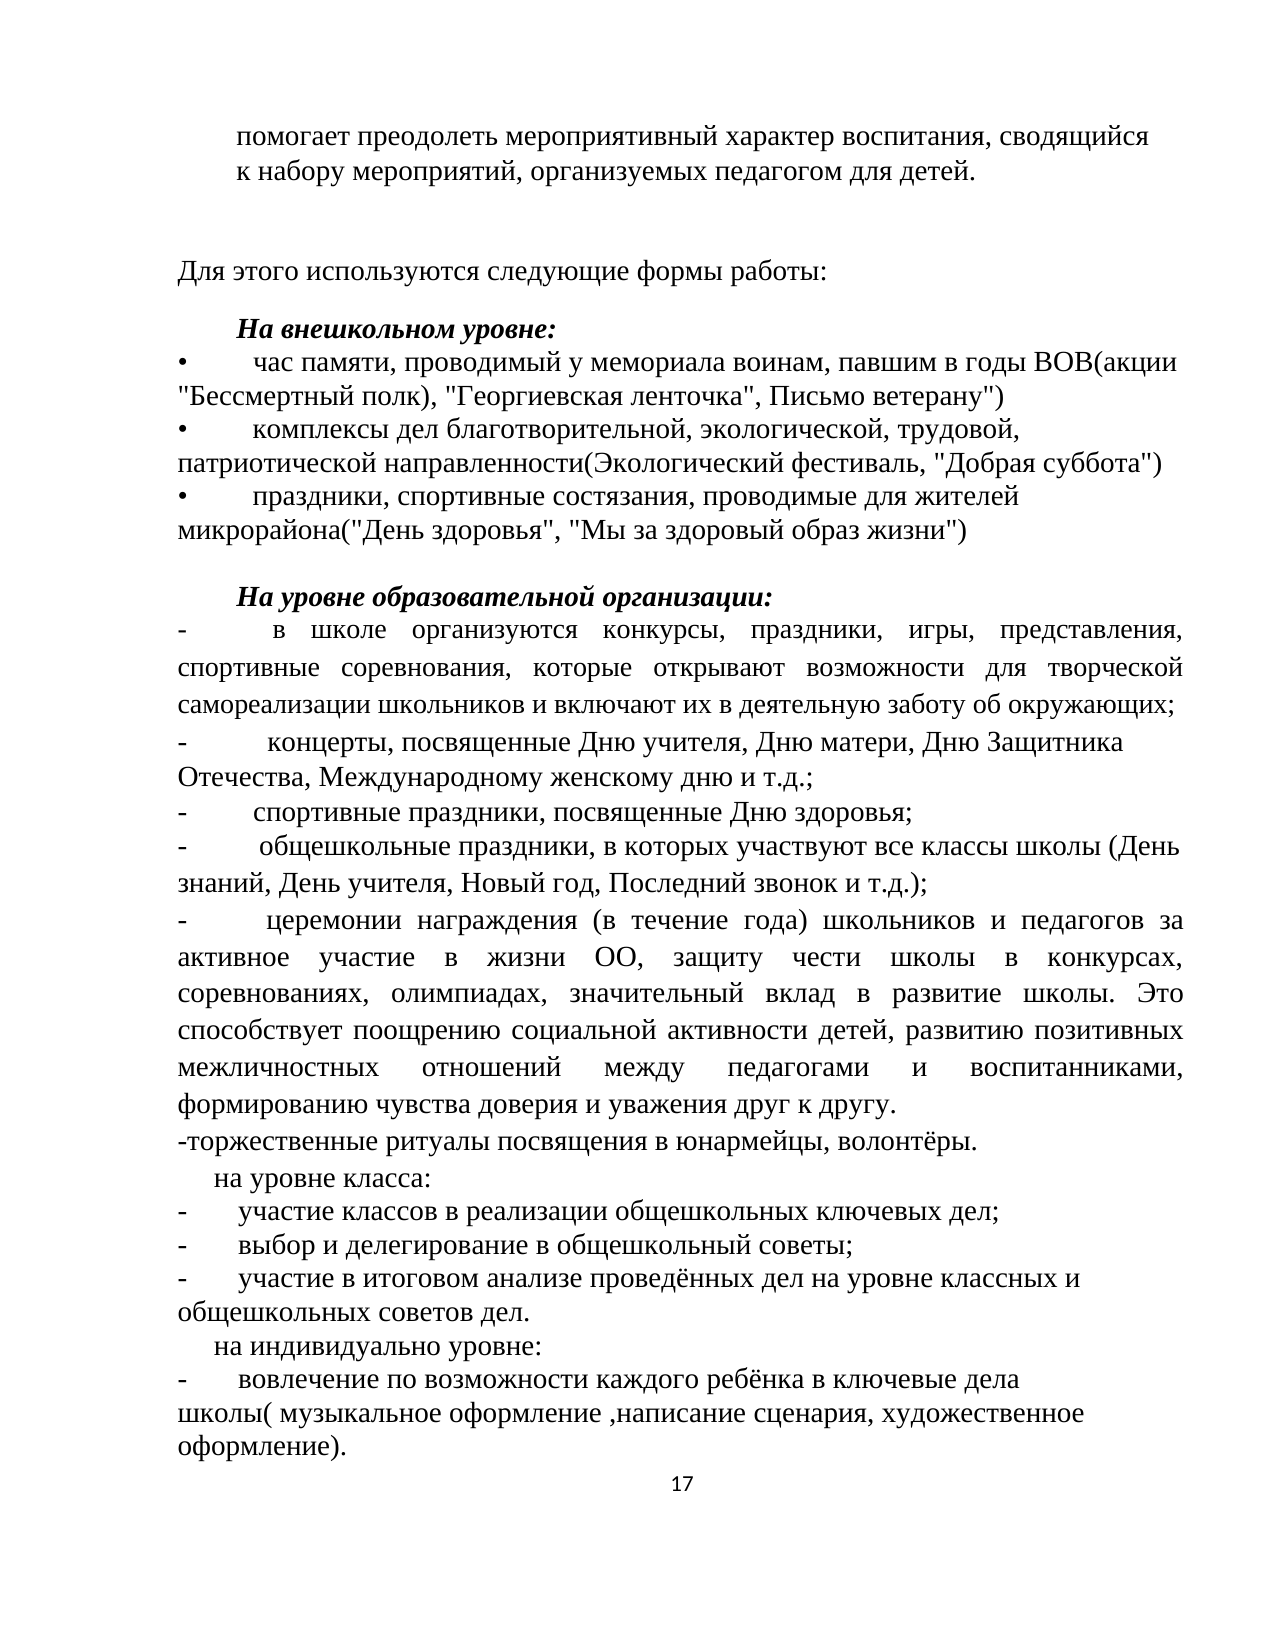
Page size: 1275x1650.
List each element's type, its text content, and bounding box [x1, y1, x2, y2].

text - вовлечение по возможности каждого ребёнка в ключевые дела школы( музыкальное оформление ,написание сценария, художественное оформление). [177, 1361, 1186, 1462]
text на уровне класса: [177, 1160, 1186, 1193]
text - участие классов в реализации общешкольных ключевых дел; [177, 1193, 1186, 1227]
text - выбор и делегирование в общешкольный советы; [177, 1227, 1186, 1261]
text - общешкольные праздники, в которых участвуют все классы школы (День знаний, День учителя, Новый год, Последний звонок и т.д.); [177, 828, 1184, 898]
text Для этого используются следующие формы работы: [177, 253, 1186, 287]
text - участие в итоговом анализе проведённых дел на уровне классных и общешкольных советов дел. [177, 1261, 1186, 1328]
text -торжественные ритуалы посвящения в юнармейцы, волонтёры. [177, 1123, 1184, 1157]
text на индивидуально уровне: [177, 1328, 1186, 1361]
text На внешкольном уровне: [236, 311, 1186, 344]
text - концерты, посвященные Дню учителя, Дню матери, Дню Защитника Отечества, Международному женскому дню и т.д.; [177, 724, 1184, 793]
text - церемонии награждения (в течение года) школьников и педагогов за активное участие в жизни ОО, защиту чести школы в конкурсах, соревнованиях, олимпиадах, значительный вклад в развитие школы. Это способствует поощрению социальной активности детей, развитию позитивных межличностных отношений между педагогами и воспитанниками, формированию чувства доверия и уважения друг к другу. [177, 902, 1184, 1120]
text • комплексы дел благотворительной, экологической, трудовой, патриотической направленности(Экологический фестиваль, "Добрая суббота") [177, 411, 1186, 478]
text - спортивные праздники, посвященные Дню здоровья; [177, 794, 1186, 828]
text На уровне образовательной организации: [236, 579, 1186, 613]
text • час памяти, проводимый у мемориала воинам, павшим в годы ВОВ(акции "Бессмертный полк), "Георгиевская ленточка", Письмо ветерану") [177, 344, 1186, 411]
text - в школе организуются конкурсы, праздники, игры, представления, спортивные соревнования, которые открывают возможности для творческой самореализации школьников и включают их в деятельную заботу об окружающих; [177, 613, 1184, 719]
text • праздники, спортивные состязания, проводимые для жителей микрорайона("День здоровья", "Мы за здоровый образ жизни") [177, 478, 1186, 546]
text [236, 118, 1153, 187]
